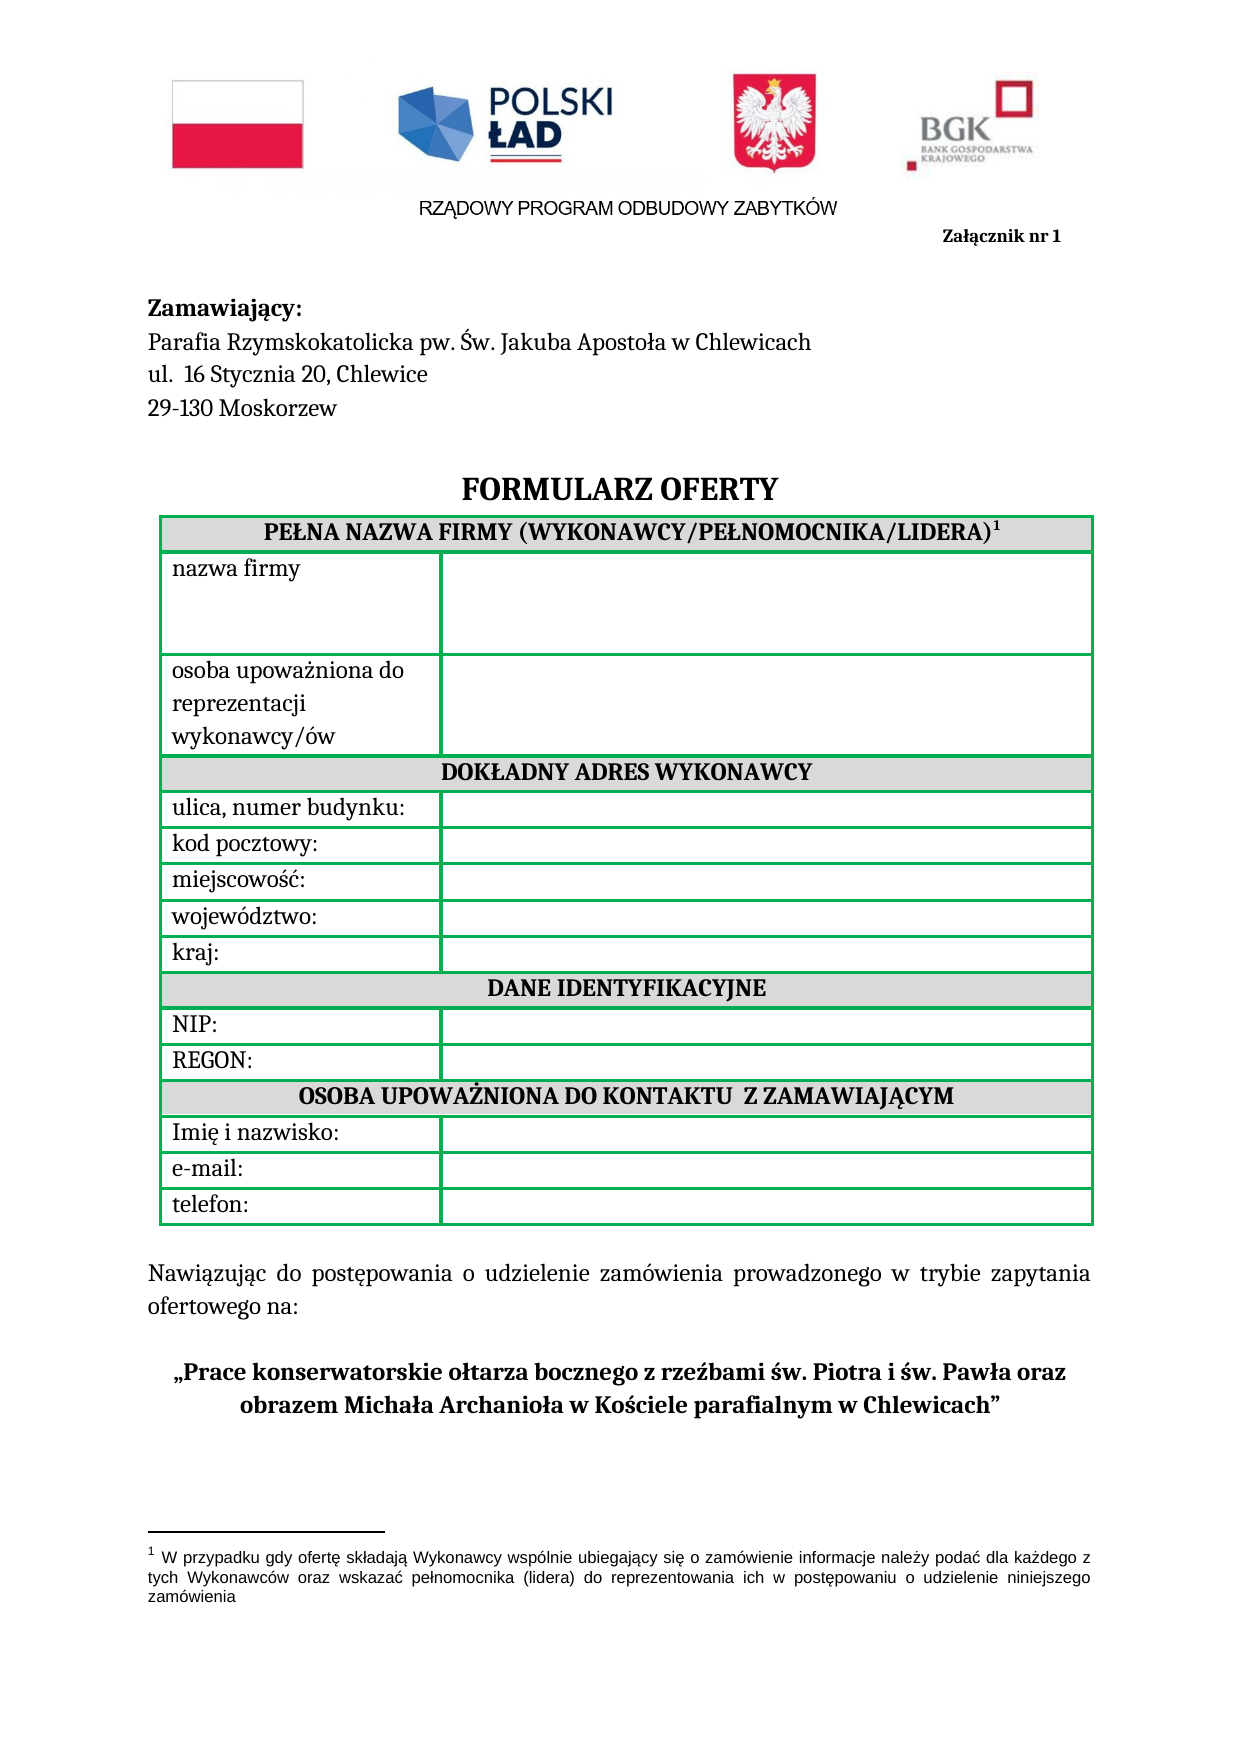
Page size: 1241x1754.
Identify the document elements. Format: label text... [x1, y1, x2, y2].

text ul. 16 Stycznia 20, Chlewice [148, 360, 1092, 389]
table_cell [443, 1190, 1091, 1223]
table_header PEŁNA NAZWA FIRMY (WYKONAWCY/PEŁNOMOCNIKA/LIDERA) [162, 518, 1091, 550]
table_cell Imię i nazwisko: [162, 1118, 439, 1151]
table_cell kraj: [162, 938, 439, 971]
table_cell [443, 1010, 1091, 1043]
table_cell [443, 902, 1091, 934]
table_cell [443, 793, 1091, 826]
table_cell [443, 829, 1091, 862]
table_cell [443, 1154, 1091, 1187]
table_cell DANE IDENTYFIKACYJNE [162, 974, 1091, 1006]
table_cell województwo: [162, 902, 439, 934]
table_cell e-mail: [162, 1154, 439, 1187]
table_cell telefon: [162, 1190, 439, 1223]
table_cell miejscowość: [162, 865, 439, 898]
table_cell NIP: [162, 1010, 439, 1043]
text Załącznik nr 1 [885, 226, 1092, 247]
text Nawiązując do postępowania o udzielenie zamówienia prowadzonego w trybie zapytania ofertowego na: [148, 1259, 1092, 1321]
table_cell osoba upoważniona do reprezentacji wykonawcy/ów [162, 656, 439, 754]
table_cell ulica, numer budynku: [162, 793, 439, 826]
table_cell [443, 865, 1091, 898]
table_cell [443, 656, 1091, 754]
table_cell OSOBA UPOWAŻNIONA DO KONTAKTU Z ZAMAWIAJĄCYM [162, 1082, 1091, 1114]
picture [147, 35, 1092, 226]
table_cell REGON: [162, 1046, 439, 1079]
text Parafia Rzymskokatolicka pw. Św. Jakuba Apostoła w Chlewicach [148, 327, 1092, 356]
table_cell [443, 938, 1091, 971]
text 29-130 Moskorzew [148, 393, 1092, 422]
text „Prace konserwatorskie ołtarza bocznego z rzeźbami św. Piotra i św. Pawła oraz obrazem Michała Archanioła w Kościele parafialnym w Chlewicach” [148, 1358, 1092, 1420]
table_cell [443, 1118, 1091, 1151]
table_cell DOKŁADNY ADRES WYKONAWCY [162, 758, 1091, 790]
table_cell nazwa firmy [162, 554, 439, 652]
table_cell [443, 1046, 1091, 1079]
table_cell [443, 554, 1091, 652]
text FORMULARZ OFERTY [148, 471, 1092, 509]
text Zamawiający: [148, 294, 1092, 323]
table_cell kod pocztowy: [162, 829, 439, 862]
